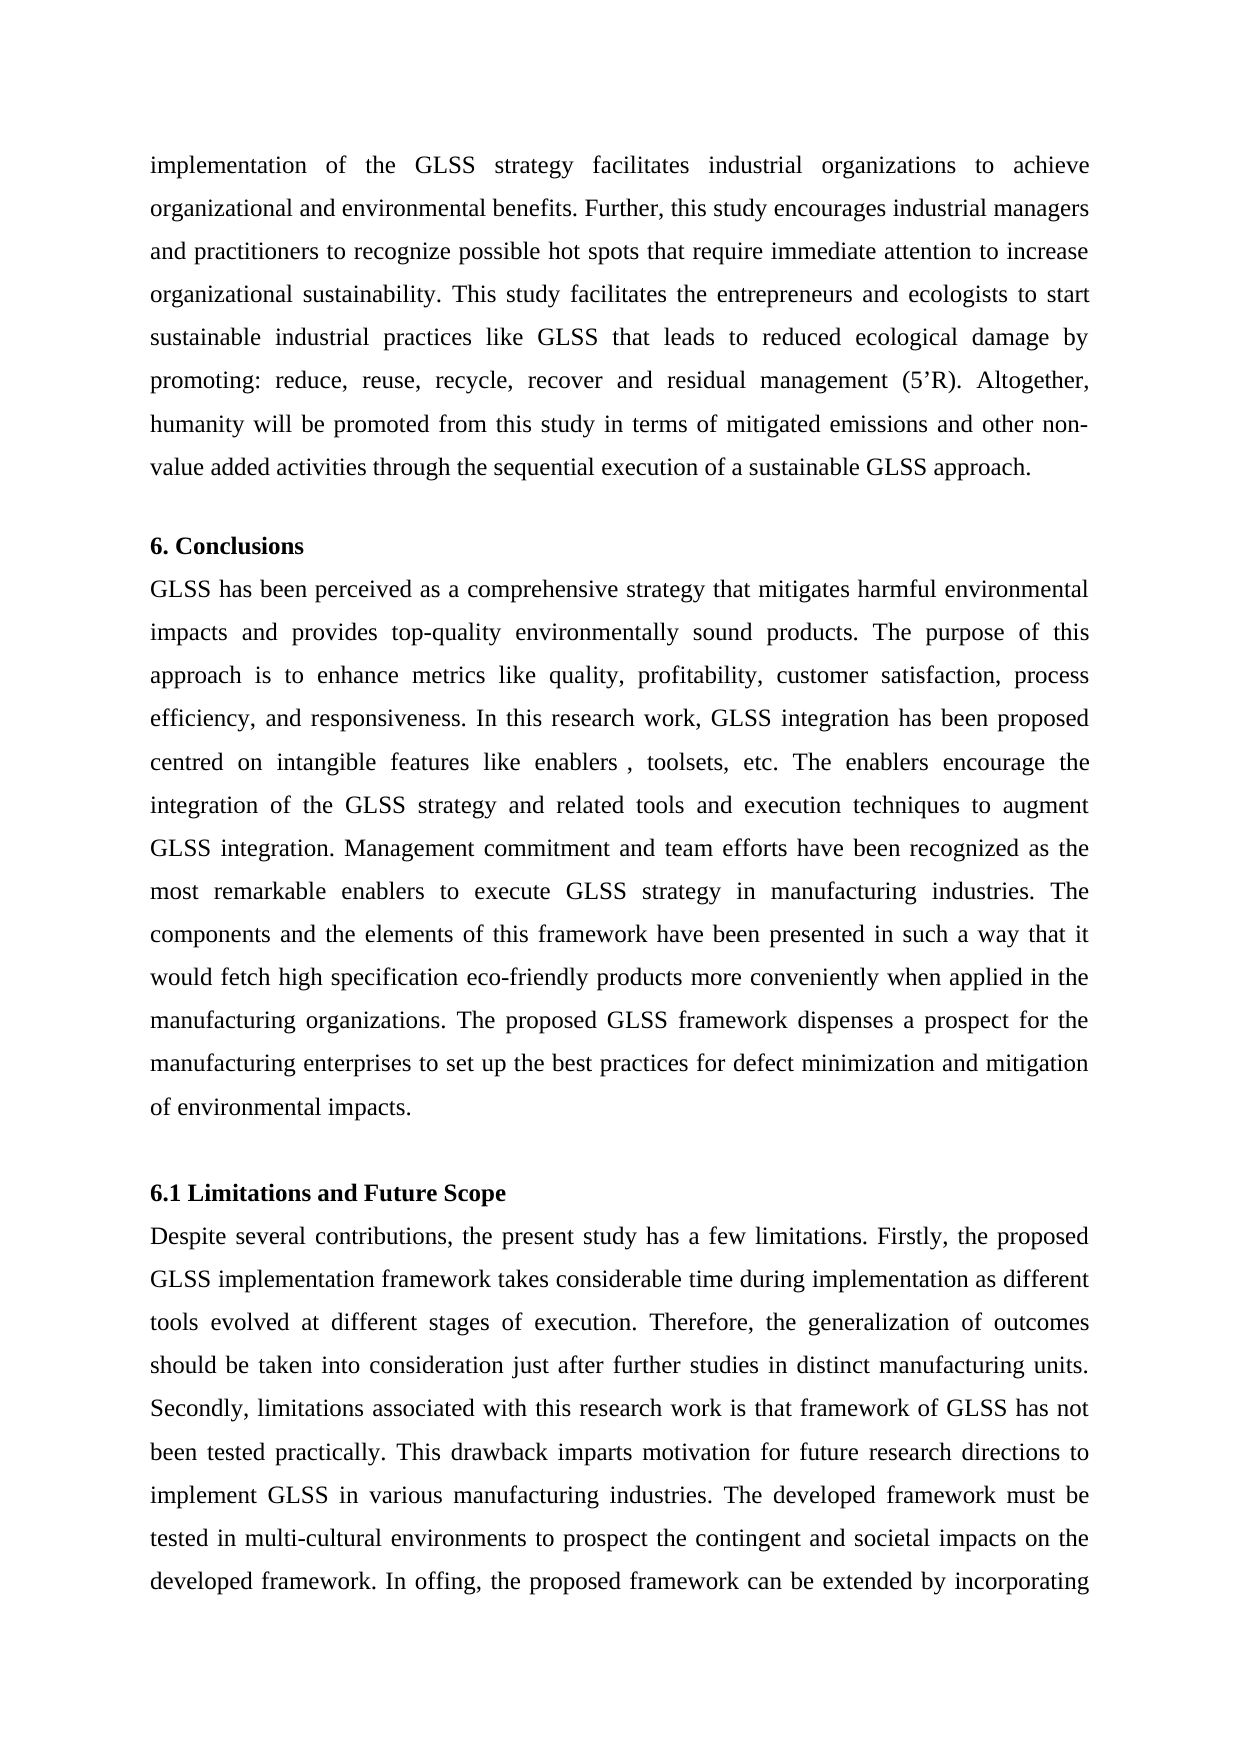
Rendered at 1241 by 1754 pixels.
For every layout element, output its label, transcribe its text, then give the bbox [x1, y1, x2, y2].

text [150, 150, 1090, 481]
text 6. Conclusions [150, 531, 1090, 560]
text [150, 1221, 1090, 1595]
text GLSS has been perceived as a comprehensive strategy that mitigates harmful environmental impacts and provides top-quality environmentally sound products. The purpose of this approach is to enhance metrics like quality, profitability, customer satisfaction, process efficiency, and responsiveness. In this research work, GLSS integration has been proposed centred on intangible features like enablers’, toolsets, etc. The enablers encourage the integration of the GLSS strategy and related tools and execution techniques to augment GLSS integration. Management commitment and team efforts have been recognized as the most remarkable enablers to execute GLSS strategy in manufacturing industries. The components and the elements of this framework have been presented in such a way that it would fetch high specification eco-friendly products more conveniently when applied in the manufacturing organizations. The proposed GLSS framework dispenses a prospect for the manufacturing enterprises to set up the best practices for defect minimization and mitigation of environmental impacts. [150, 574, 1090, 1120]
text 6.1 Limitations and Future Scope [150, 1178, 1090, 1207]
